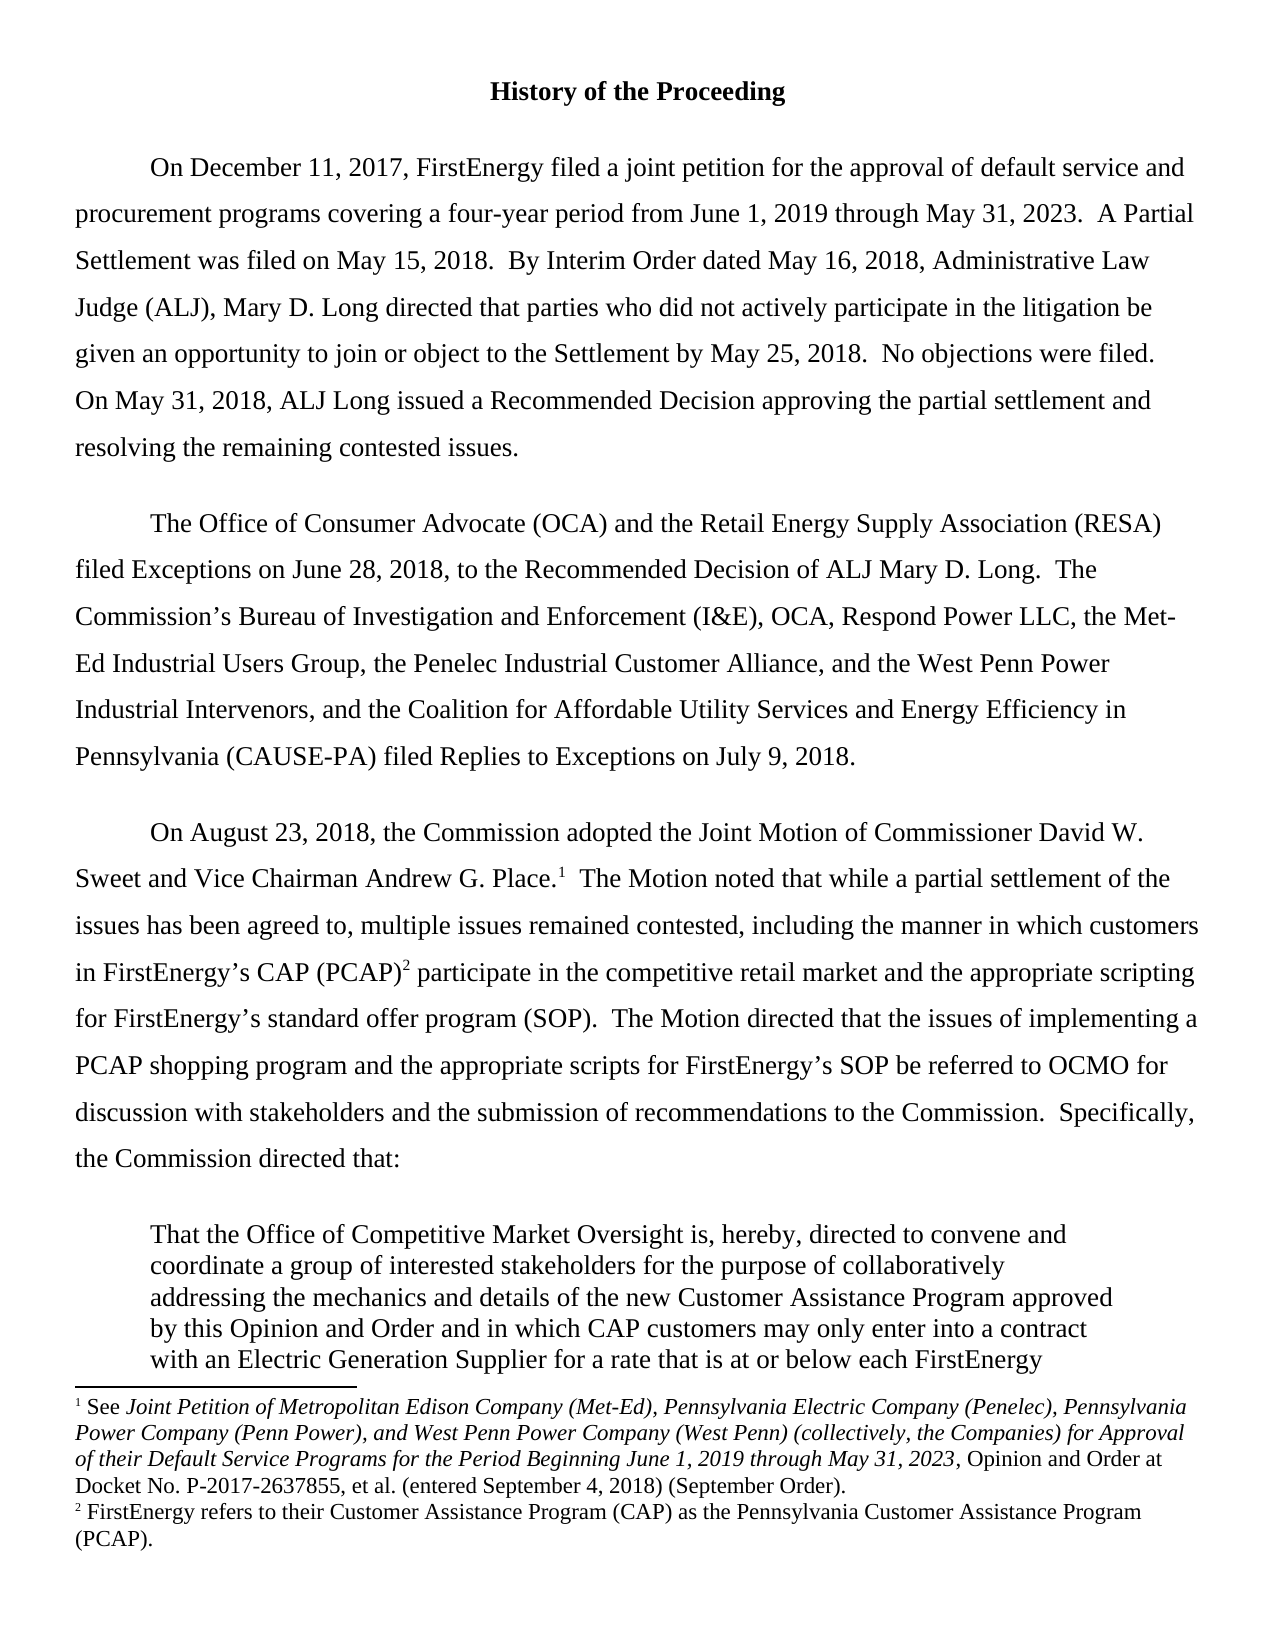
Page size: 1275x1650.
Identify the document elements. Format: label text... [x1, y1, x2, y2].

subtitle History of the Proceeding [75, 75, 1200, 106]
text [150, 1218, 1125, 1374]
text On December 11, 2017, FirstEnergy filed a joint petition for the approval of default service and procurement programs covering a four-year period from June 1, 2019 through May 31, 2023. A Partial Settlement was filed on May 15, 2018. By Interim Order dated May 16, 2018, Administrative Law Judge (ALJ), Mary D. Long directed that parties who did not actively participate in the litigation be given an opportunity to join or object to the Settlement by May 25, 2018. No objections were filed. On May 31, 2018, ALJ Long issued a Recommended Decision approving the partial settlement and resolving the remaining contested issues. [75, 151, 1200, 462]
text On August 23, 2018, the Commission adopted the Joint Motion of Commissioner David W. Sweet and Vice Chairman Andrew G. Place. The Motion noted that while a partial settlement of the issues has been agreed to, multiple issues remained contested, including the manner in which customers in FirstEnergy’s CAP (PCAP) participate in the competitive retail market and the appropriate scripting for FirstEnergy’s standard offer program (SOP). The Motion directed that the issues of implementing a PCAP shopping program and the appropriate scripts for FirstEnergy’s SOP be referred to OCMO for discussion with stakeholders and the submission of recommendations to the Commission. Specifically, the Commission directed that: [75, 816, 1200, 1174]
text The Office of Consumer Advocate (OCA) and the Retail Energy Supply Association (RESA) filed Exceptions on June 28, 2018, to the Recommended Decision of ALJ Mary D. Long. The Commission’s Bureau of Investigation and Enforcement (I&E), OCA, Respond Power LLC, the Met-Ed Industrial Users Group, the Penelec Industrial Customer Alliance, and the West Penn Power Industrial Intervenors, and the Coalition for Affordable Utility Services and Energy Efficiency in Pennsylvania (CAUSE-PA) filed Replies to Exceptions on July 9, 2018. [75, 507, 1200, 771]
